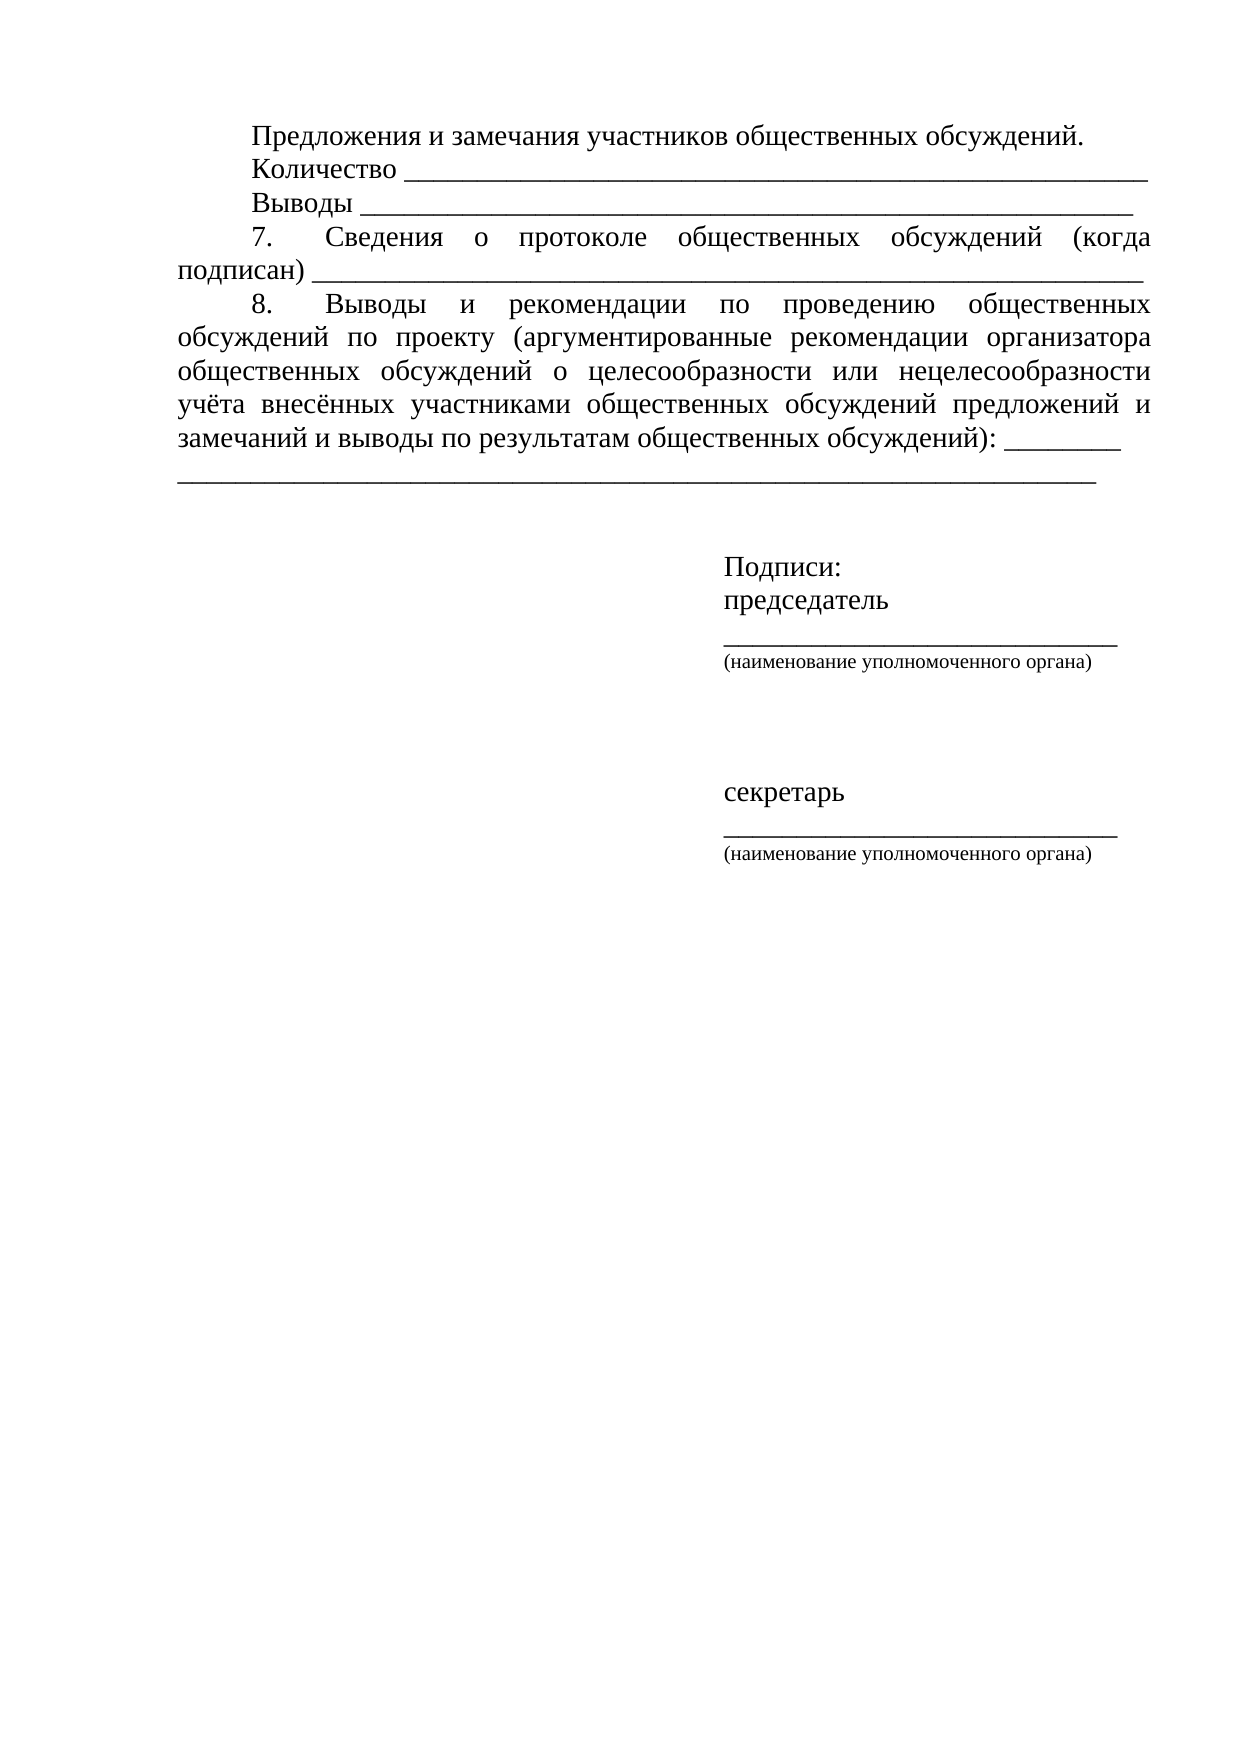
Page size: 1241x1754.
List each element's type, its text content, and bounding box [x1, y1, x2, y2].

text Предложения и замечания участников общественных обсуждений. [177, 118, 1152, 152]
text ___________________________ [723, 616, 1152, 649]
text (наименование уполномоченного органа) [723, 649, 1152, 673]
text (наименование уполномоченного органа) [723, 841, 1152, 865]
text Подписи: [723, 549, 1152, 582]
text Выводы _____________________________________________________ [177, 185, 1152, 219]
text председатель [723, 582, 1152, 616]
text _______________________________________________________________ [177, 453, 1152, 487]
text секретарь [723, 774, 1152, 807]
text 8. Выводы и рекомендации по проведению общественных обсуждений по проекту (аргументированные рекомендации организатора общественных обсуждений о целесообразности или нецелесообразности учёта внесённых участниками общественных обсуждений предложений и замечаний и выводы по результатам общественных обсуждений): ________ [177, 286, 1152, 453]
text 7. Сведения о протоколе общественных обсуждений (когда подписан) _________________________________________________________ [177, 219, 1152, 286]
text Количество ___________________________________________________ [177, 152, 1152, 185]
text ___________________________ [723, 807, 1152, 841]
